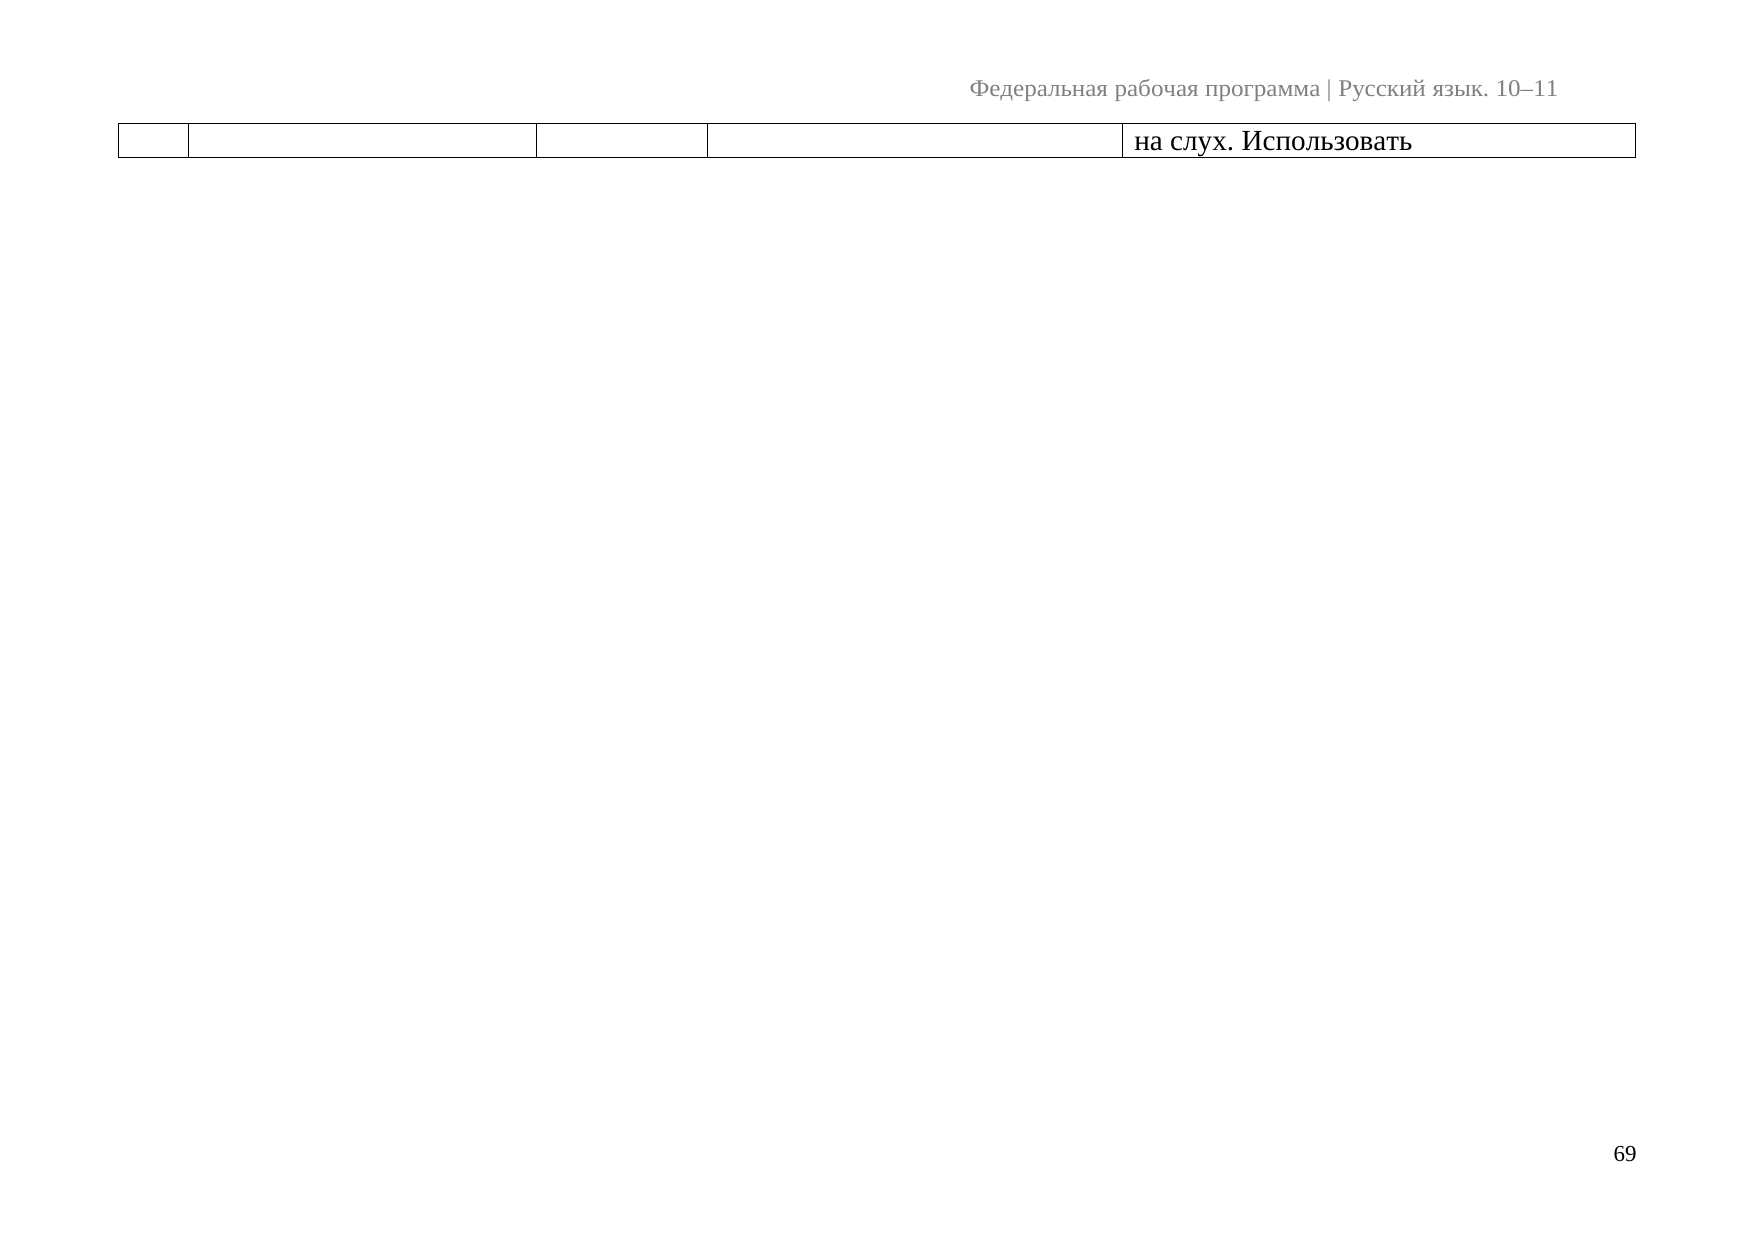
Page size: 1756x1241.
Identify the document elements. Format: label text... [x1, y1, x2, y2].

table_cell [1123, 124, 1635, 157]
table_cell 9.3 [119, 124, 188, 157]
table_cell 2 [537, 124, 707, 157]
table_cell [708, 124, 1122, 157]
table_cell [189, 124, 536, 157]
